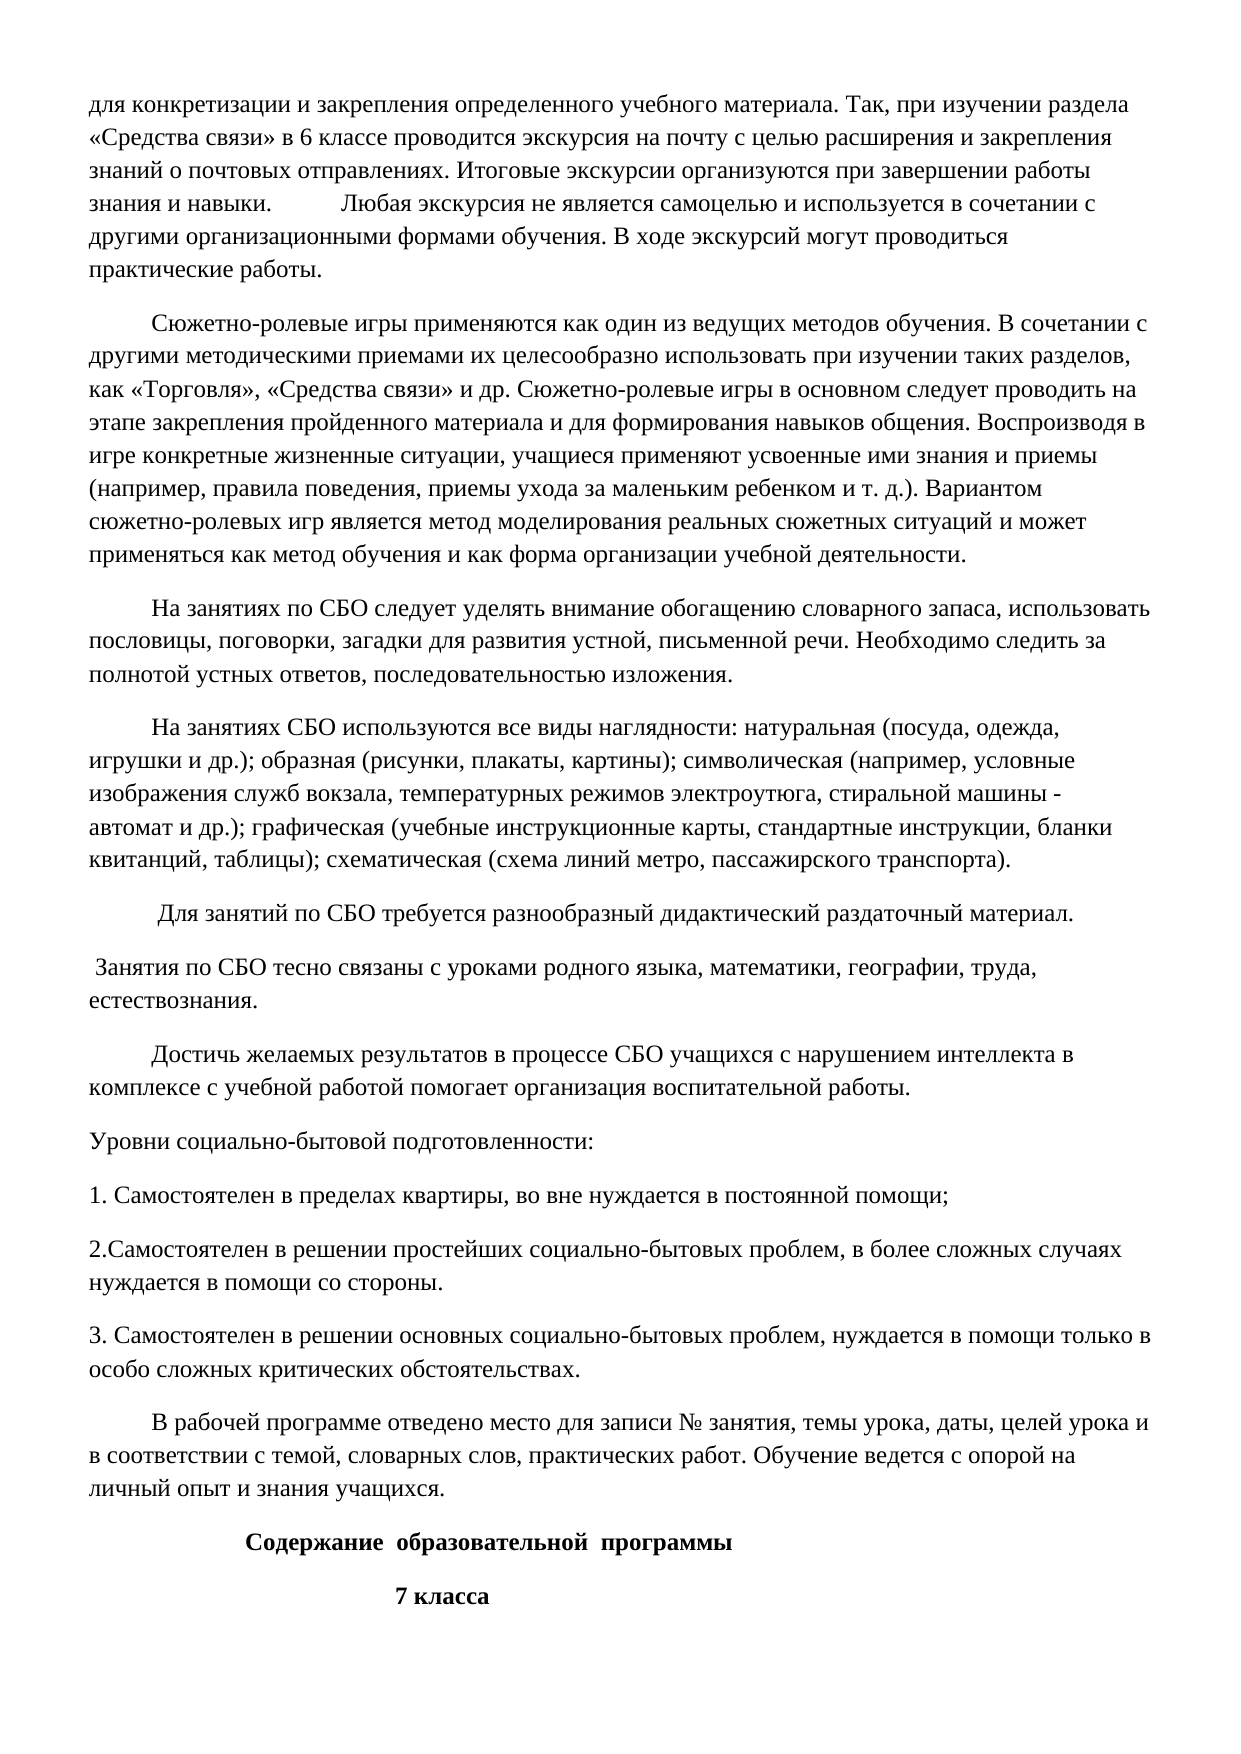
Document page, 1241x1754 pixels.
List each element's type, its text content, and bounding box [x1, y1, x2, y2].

text На занятиях по СБО следует уделять внимание обогащению словарного запаса, использовать пословицы, поговорки, загадки для развития устной, письменной речи. Необходимо следить за полнотой устных ответов, последовательностью изложения. [89, 593, 1152, 687]
text Достичь желаемых результатов в процессе СБО учащихся с нарушением интеллекта в комплексе с учебной работой помогает организация воспитательной работы. [89, 1039, 1152, 1101]
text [89, 89, 1152, 282]
text Занятия по СБО тесно связаны с уроками родного языка, математики, географии, труда, естествознания. [89, 952, 1152, 1014]
text 3. Самостоятелен в решении основных социально-бытовых проблем, нуждается в помощи только в особо сложных критических обстоятельствах. [89, 1321, 1152, 1382]
text 1. Самостоятелен в пределах квартиры, во вне нуждается в постоянной помощи; [89, 1180, 1152, 1209]
text На занятиях СБО используются все виды наглядности: натуральная (посуда, одежда, игрушки и др.); образная (рисунки, плакаты, картины); символическая (например, условные изображения служб вокзала, температурных режимов электроутюга, стиральной машины - автомат и др.); графическая (учебные инструкционные карты, стандартные инструкции, бланки квитанций, таблицы); схематическая (схема линий метро, пассажирского транспорта). [89, 712, 1152, 873]
text 2.Самостоятелен в решении простейших социально-бытовых проблем, в более сложных случаях нуждается в помощи со стороны. [89, 1234, 1152, 1296]
text 7 класса [89, 1581, 1152, 1610]
text Содержание образовательной программы [89, 1527, 1152, 1556]
text Для занятий по СБО требуется разнообразный дидактический раздаточный материал. [89, 898, 1152, 927]
text Уровни социально-бытовой подготовленности: [89, 1126, 1152, 1155]
text В рабочей программе отведено место для записи № занятия, темы урока, даты, целей урока и в соответствии с темой, словарных слов, практических работ. Обучение ведется с опорой на личный опыт и знания учащихся. [89, 1407, 1152, 1502]
text Сюжетно-ролевые игры применяются как один из ведущих методов обучения. В сочетании с другими методическими приемами их целесообразно использовать при изучении таких разделов, как «Торговля», «Средства связи» и др. Сюжетно-ролевые игры в основном следует проводить на этапе закрепления пройденного материала и для формирования навыков общения. Воспроизводя в игре конкретные жизненные ситуации, учащиеся применяют усвоенные ими знания и приемы (например, правила поведения, приемы ухода за маленьким ребенком и т. д.). Вариантом сюжетно-ролевых игр является метод моделирования реальных сюжетных ситуаций и может применяться как метод обучения и как форма организации учебной деятельности. [89, 308, 1152, 567]
